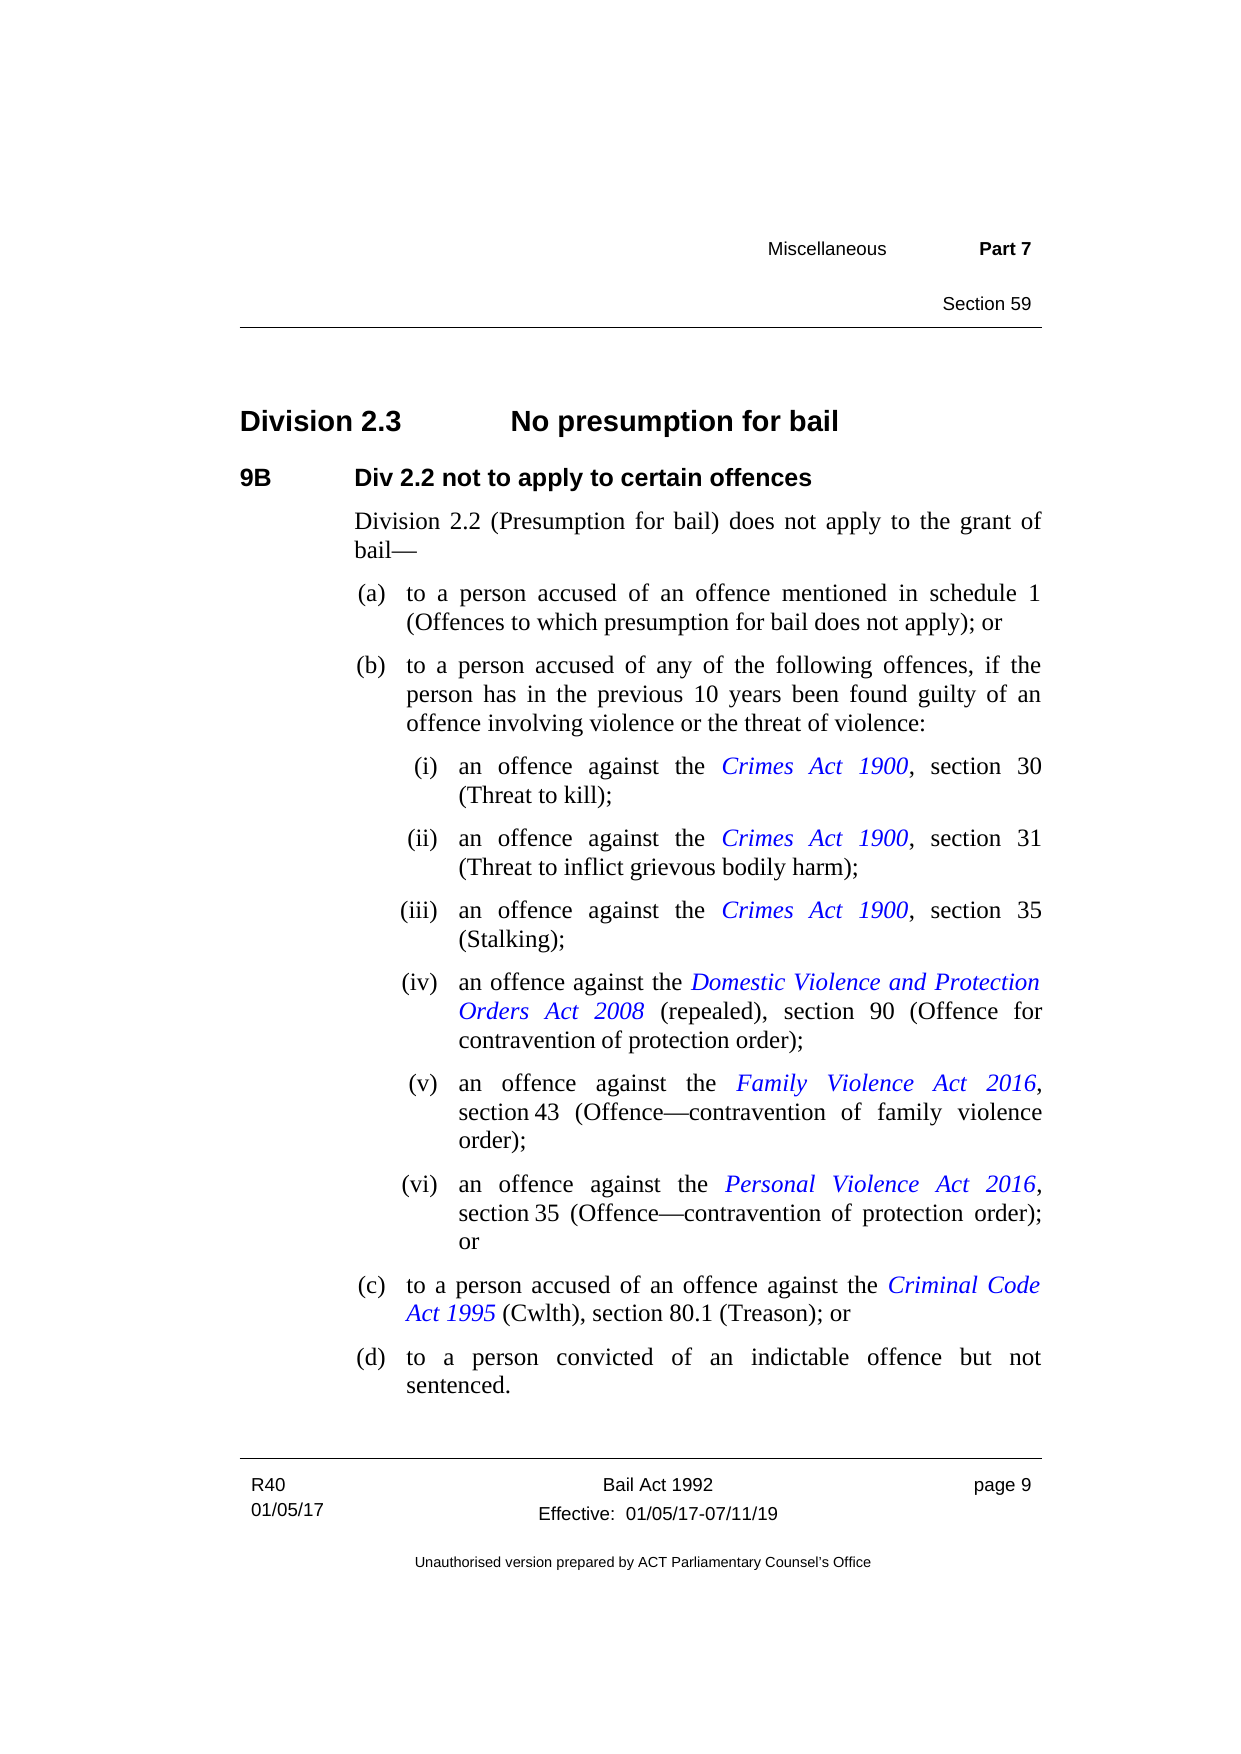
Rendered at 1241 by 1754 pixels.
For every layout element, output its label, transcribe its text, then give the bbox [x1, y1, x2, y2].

text (v) an offence against the Family Violence Act 2016, section 43 (Offence—contravention of family violence order); [239, 1068, 1042, 1154]
text 9B Div 2.2 not to apply to certain offences [239, 463, 1042, 491]
text Division 2.3 No presumption for bail [239, 404, 1042, 438]
text (ii) an offence against the Crimes Act 1900, section 31 (Threat to inflict grievous bodily harm); [239, 823, 1042, 881]
text (vi) an offence against the Personal Violence Act 2016, section 35 (Offence—contravention of protection order); or [239, 1169, 1042, 1255]
text (a) to a person accused of an offence mentioned in schedule 1 (Offences to which presumption for bail does not apply); or [239, 578, 1042, 636]
text (c) to a person accused of an offence against the Criminal Code Act 1995 (Cwlth), section 80.1 (Treason); or [239, 1270, 1042, 1327]
text (i) an offence against the Crimes Act 1900, section 30 (Threat to kill); [239, 751, 1042, 808]
text (iii) an offence against the Crimes Act 1900, section 35 (Stalking); [239, 895, 1042, 953]
text (iv) an offence against the Domestic Violence and Protection Orders Act 2008 (repealed), section 90 (Offence for contravention of protection order); [239, 967, 1042, 1053]
text (b) to a person accused of any of the following offences, if the person has in the previous 10 years been found guilty of an offence involving violence or the threat of violence: [239, 650, 1042, 736]
text Division 2.2 (Presumption for bail) does not apply to the grant of bail— [354, 506, 1042, 563]
text (d) to a person convicted of an indictable offence but not sentenced. [239, 1342, 1042, 1399]
